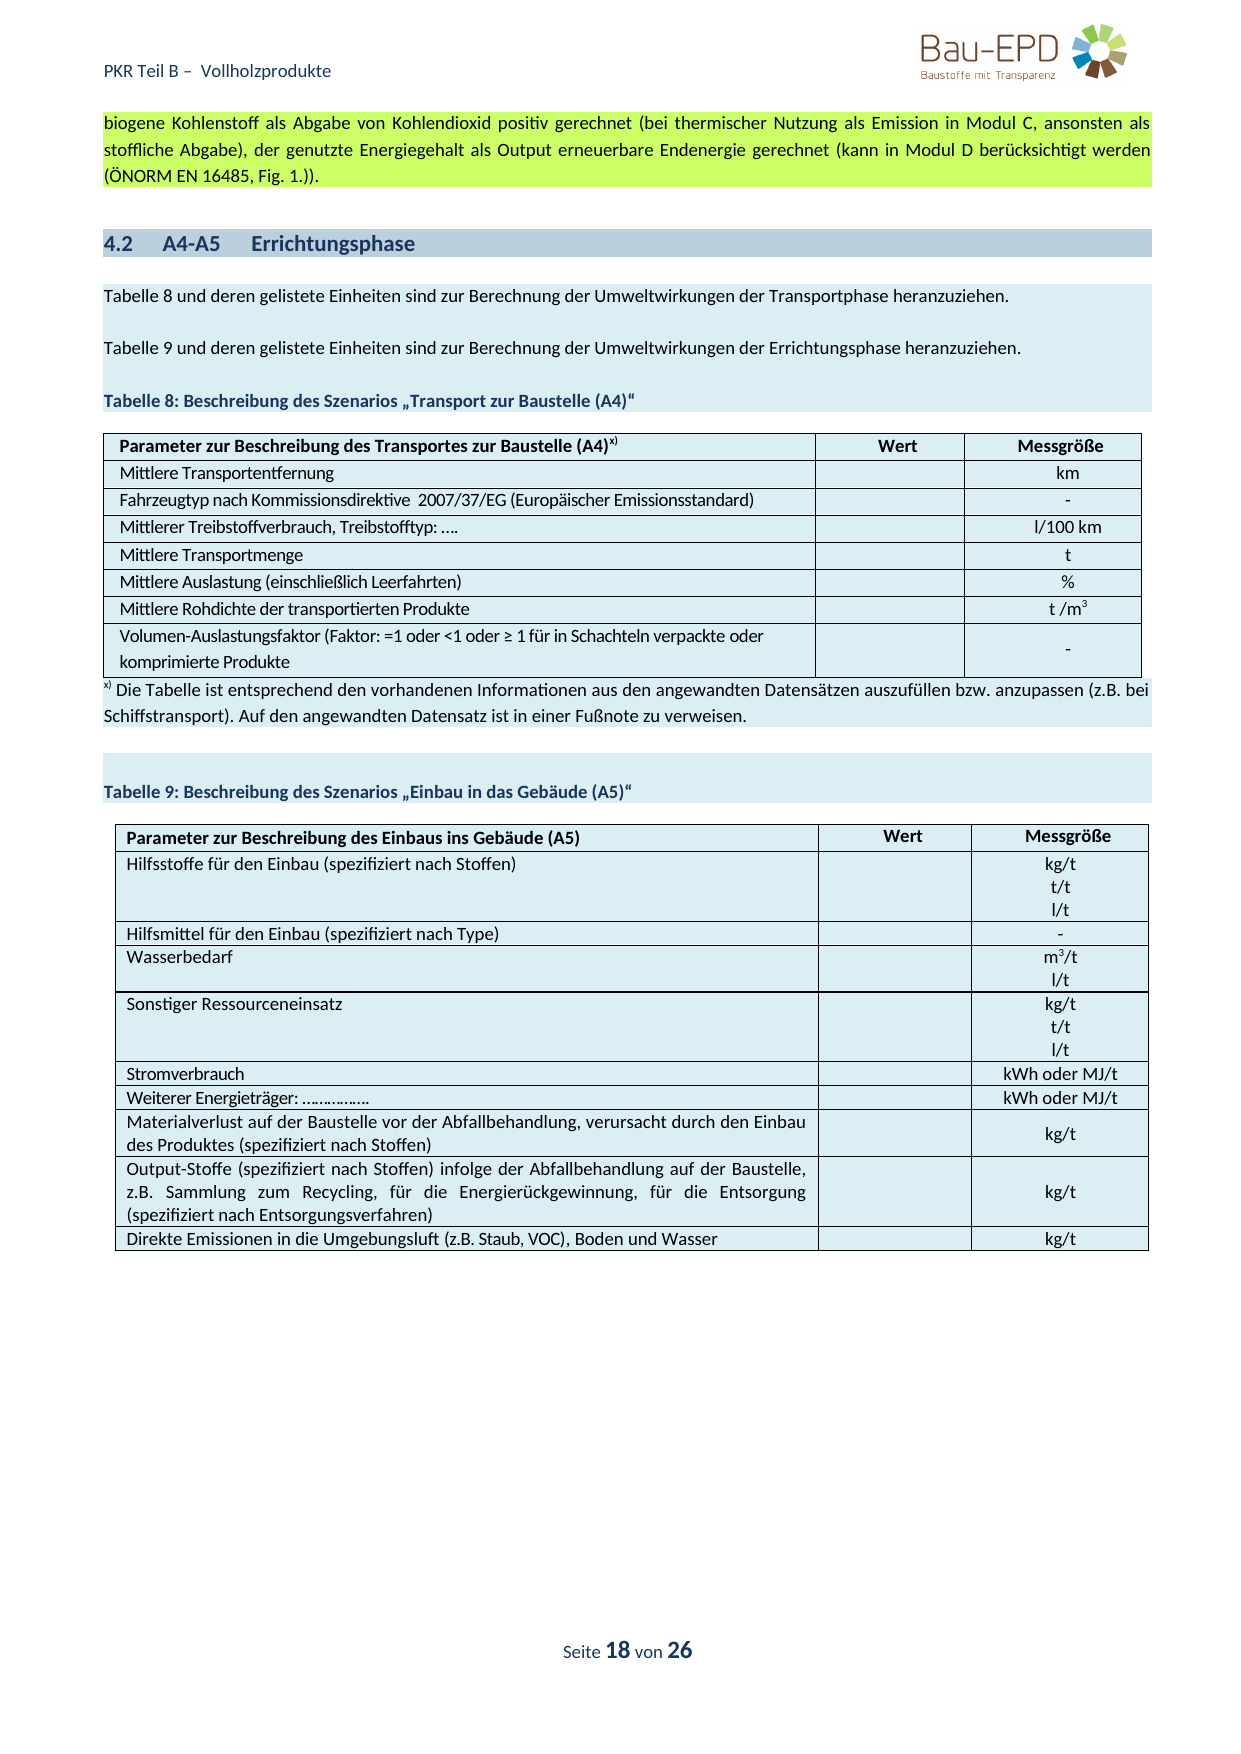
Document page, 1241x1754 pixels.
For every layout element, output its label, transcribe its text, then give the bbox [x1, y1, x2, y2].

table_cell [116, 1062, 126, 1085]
table_cell Mittlere Auslastung (einschließlich Leerfahrten) [104, 570, 815, 596]
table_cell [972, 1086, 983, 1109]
table_cell [961, 922, 971, 944]
table_cell [816, 543, 964, 569]
table_cell [819, 1062, 830, 1085]
table_cell [819, 946, 971, 991]
table_cell [816, 624, 964, 677]
table_cell Hilfsstoffe für den Einbau (spezifiziert nach Stoffen) [116, 852, 818, 921]
table_cell Mittlere Transportmenge [104, 543, 815, 569]
table_cell [819, 852, 971, 921]
table_cell [816, 461, 964, 487]
table_cell [819, 1086, 830, 1109]
text Tabelle 9: Beschreibung des Szenarios „Einbau in das Gebäude (A5)“ [103, 780, 1152, 803]
table_cell - [965, 624, 1141, 677]
table_header Parameter zur Beschreibung des Transportes zur Baustelle (A4)x) [104, 434, 815, 460]
text x) Die Tabelle ist entsprechend den vorhandenen Informationen aus den angewandten Datensätzen auszufüllen bzw. anzupassen (z.B. bei Schiffstransport). Auf den angewandten Datensatz ist in einer Fußnote zu verweisen. [103, 678, 1152, 727]
table_cell [816, 489, 964, 514]
table_cell [816, 516, 964, 542]
table_cell [819, 1110, 971, 1156]
table_header Parameter zur Beschreibung des Einbaus ins Gebäude (A5) [116, 825, 818, 851]
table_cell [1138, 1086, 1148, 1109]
table_cell - [965, 489, 1141, 514]
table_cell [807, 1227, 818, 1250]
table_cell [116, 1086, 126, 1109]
table_cell Mittlere Transportentfernung [104, 461, 815, 487]
table_cell [961, 1062, 971, 1085]
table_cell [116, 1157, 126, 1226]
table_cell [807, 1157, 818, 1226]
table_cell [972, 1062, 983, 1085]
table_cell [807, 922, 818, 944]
table_cell km [965, 461, 1141, 487]
table_header Wert [819, 825, 971, 851]
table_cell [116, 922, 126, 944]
table_cell [819, 1157, 971, 1226]
table_cell [819, 1227, 830, 1250]
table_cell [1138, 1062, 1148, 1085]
text Tabelle 8: Beschreibung des Szenarios „Transport zur Baustelle (A4)“ [103, 389, 1152, 412]
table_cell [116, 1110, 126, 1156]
text Tabelle 8 und deren gelistete Einheiten sind zur Berechnung der Umweltwirkungen der Transportphase heranzuziehen. [103, 284, 1152, 307]
table_cell Volumen-Auslastungsfaktor (Faktor: =1 oder <1 oder ≥ 1 für in Schachteln verpackte oder komprimierte Produkte [104, 624, 815, 677]
table_cell [816, 570, 964, 596]
table_cell Mittlerer Treibstoffverbrauch, Treibstofftyp: …. [104, 516, 815, 542]
table_cell kg/t [972, 1157, 1148, 1226]
table_cell Fahrzeugtyp nach Kommissionsdirektive 2007/37/EG (Europäischer Emissionsstandard) [104, 489, 815, 514]
table_cell Mittlere Rohdichte der transportierten Produkte [104, 597, 815, 623]
table_header Messgröße [972, 825, 1148, 851]
table_cell [819, 993, 971, 1061]
table_header Messgröße [965, 434, 1141, 460]
table_cell % [965, 570, 1141, 596]
table_cell [819, 922, 830, 944]
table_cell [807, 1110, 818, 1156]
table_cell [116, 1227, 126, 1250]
table_cell [961, 1086, 971, 1109]
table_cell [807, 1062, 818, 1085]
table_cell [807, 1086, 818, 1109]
table_cell t [965, 543, 1141, 569]
table_cell kg/t [972, 1110, 1148, 1156]
table_cell Wasserbedarf [116, 946, 818, 991]
subtitle A4-A5 Errichtungsphase [103, 229, 1152, 257]
text Tabelle 9 und deren gelistete Einheiten sind zur Berechnung der Umweltwirkungen der Errichtungsphase heranzuziehen. [103, 337, 1152, 359]
table_cell [961, 1227, 971, 1250]
table_cell t /m3 [965, 597, 1141, 623]
table_header Wert [816, 434, 964, 460]
table_cell [816, 597, 964, 623]
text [103, 112, 1152, 187]
table_cell l/100 km [965, 516, 1141, 542]
table_cell Sonstiger Ressourceneinsatz [116, 993, 818, 1061]
picture [913, 22, 1130, 82]
